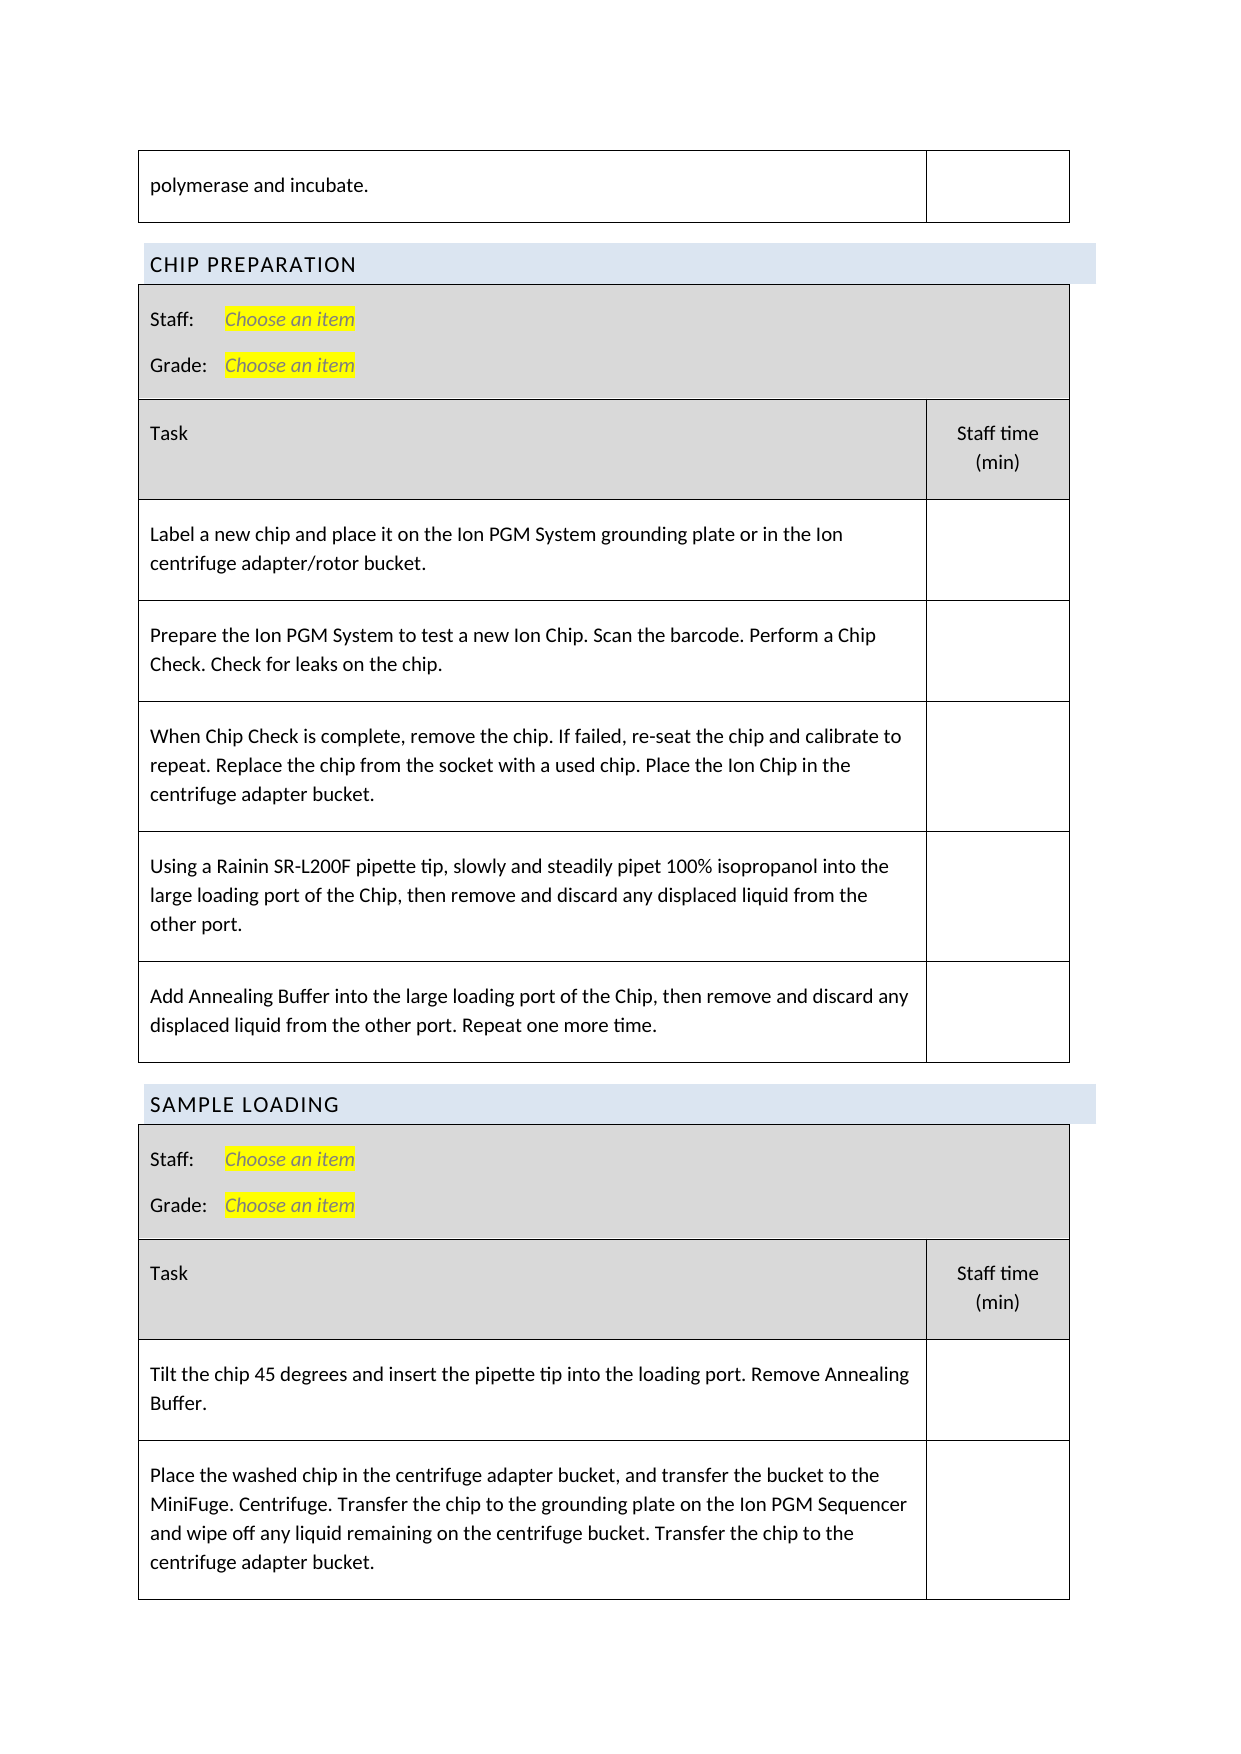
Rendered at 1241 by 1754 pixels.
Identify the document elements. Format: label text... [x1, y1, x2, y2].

table_cell [927, 702, 1069, 831]
table_cell [927, 1340, 1069, 1440]
table_cell [927, 151, 1069, 222]
table_cell Label a new chip and place it on the Ion PGM System grounding plate or in the Ion centrifuge adapter/rotor bucket. [139, 500, 926, 600]
table_cell Prepare the Ion PGM System to test a new Ion Chip. Scan the barcode. Perform a Chip Check. Check for leaks on the chip. [139, 601, 926, 701]
table_cell [927, 500, 1069, 600]
table_header Staff: Grade: [139, 1125, 1069, 1238]
table_cell Add Annealing Buffer into the large loading port of the Chip, then remove and discard any displaced liquid from the other port. Repeat one more time. [139, 962, 926, 1062]
table_cell [927, 1441, 1069, 1599]
table_cell [927, 832, 1069, 961]
table_cell Staff time (min) [927, 400, 1069, 499]
table_cell Place the washed chip in the centrifuge adapter bucket, and transfer the bucket to the MiniFuge. Centrifuge. Transfer the chip to the grounding plate on the Ion PGM Sequencer and wipe off any liquid remaining on the centrifuge bucket. Transfer the chip to the centrifuge adapter bucket. [139, 1441, 926, 1599]
table_cell [927, 601, 1069, 701]
table_cell When Chip Check is complete, remove the chip. If failed, re-seat the chip and calibrate to repeat. Replace the chip from the socket with a used chip. Place the Ion Chip in the centrifuge adapter bucket. [139, 702, 926, 831]
table_cell Using a Rainin SR-L200F pipette tip, slowly and steadily pipet 100% isopropanol into the large loading port of the Chip, then remove and discard any displaced liquid from the other port. [139, 832, 926, 961]
table_cell Task [139, 1240, 926, 1339]
table_header Staff: Grade: [139, 285, 1069, 398]
subtitle Sample Loading [150, 1090, 1090, 1118]
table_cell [139, 151, 926, 222]
table_cell Task [139, 400, 926, 499]
table_cell Tilt the chip 45 degrees and insert the pipette tip into the loading port. Remove Annealing Buffer. [139, 1340, 926, 1440]
table_cell [927, 962, 1069, 1062]
table_cell Staff time (min) [927, 1240, 1069, 1339]
subtitle Chip Preparation [150, 250, 1090, 278]
